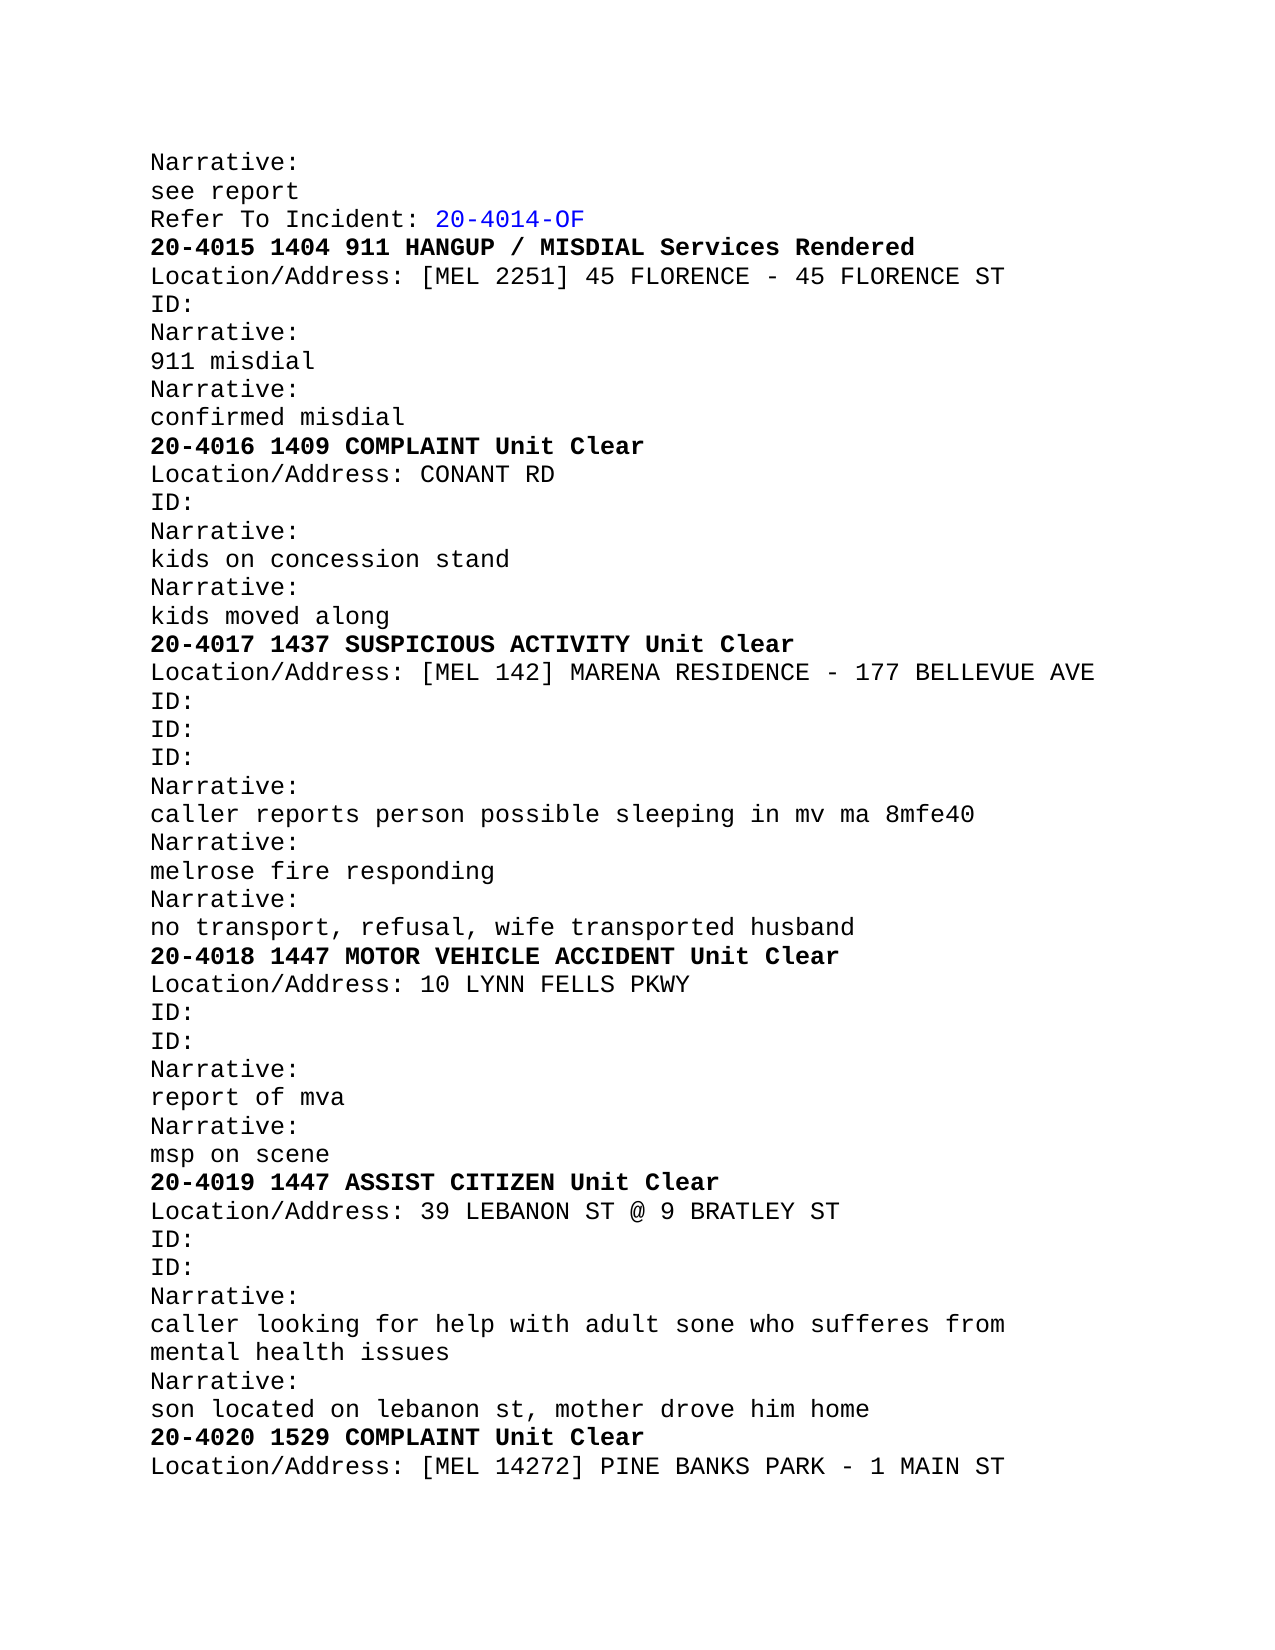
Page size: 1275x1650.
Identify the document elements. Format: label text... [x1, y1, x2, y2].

text Narrative: [150, 575, 1125, 603]
text ID: [150, 1227, 1125, 1255]
text ID: [150, 688, 1125, 717]
text 20-4015 1404 911 HANGUP / MISDIAL Services Rendered [150, 235, 1125, 263]
text 911 misdial [150, 348, 1125, 377]
text report of mva [150, 1085, 1125, 1113]
text caller looking for help with adult sone who sufferes from [150, 1312, 1125, 1340]
text Location/Address: 10 LYNN FELLS PKWY [150, 972, 1125, 1000]
text ID: [150, 717, 1125, 745]
text ID: [150, 292, 1125, 320]
text no transport, refusal, wife transported husband [150, 915, 1125, 943]
text Narrative: [150, 773, 1125, 802]
text Narrative: [150, 518, 1125, 547]
text kids moved along [150, 603, 1125, 632]
text 20-4020 1529 COMPLAINT Unit Clear [150, 1425, 1125, 1453]
text ID: [150, 1255, 1125, 1283]
text Narrative: [150, 150, 1125, 178]
text 20-4016 1409 COMPLAINT Unit Clear [150, 433, 1125, 462]
text msp on scene [150, 1142, 1125, 1170]
text Refer To Incident: 20-4014-OF [150, 207, 1125, 235]
text see report [150, 178, 1125, 207]
text Narrative: [150, 830, 1125, 858]
text 20-4019 1447 ASSIST CITIZEN Unit Clear [150, 1170, 1125, 1198]
text Narrative: [150, 1057, 1125, 1085]
text melrose fire responding [150, 858, 1125, 887]
text mental health issues [150, 1340, 1125, 1368]
text caller reports person possible sleeping in mv ma 8mfe40 [150, 802, 1125, 830]
text Narrative: [150, 887, 1125, 915]
text 20-4018 1447 MOTOR VEHICLE ACCIDENT Unit Clear [150, 943, 1125, 972]
text Location/Address: CONANT RD [150, 462, 1125, 490]
text Location/Address: [MEL 14272] PINE BANKS PARK - 1 MAIN ST [150, 1453, 1125, 1482]
text Location/Address: [MEL 142] MARENA RESIDENCE - 177 BELLEVUE AVE [150, 660, 1125, 688]
text Location/Address: [MEL 2251] 45 FLORENCE - 45 FLORENCE ST [150, 263, 1125, 292]
text son located on lebanon st, mother drove him home [150, 1397, 1125, 1425]
text ID: [150, 1028, 1125, 1057]
text Narrative: [150, 1368, 1125, 1397]
text 20-4017 1437 SUSPICIOUS ACTIVITY Unit Clear [150, 632, 1125, 660]
text ID: [150, 490, 1125, 518]
text Narrative: [150, 1113, 1125, 1142]
text Narrative: [150, 1283, 1125, 1312]
text ID: [150, 1000, 1125, 1028]
text Narrative: [150, 377, 1125, 405]
text Narrative: [150, 320, 1125, 348]
text ID: [150, 745, 1125, 773]
text confirmed misdial [150, 405, 1125, 433]
text Location/Address: 39 LEBANON ST @ 9 BRATLEY ST [150, 1198, 1125, 1227]
text kids on concession stand [150, 547, 1125, 575]
